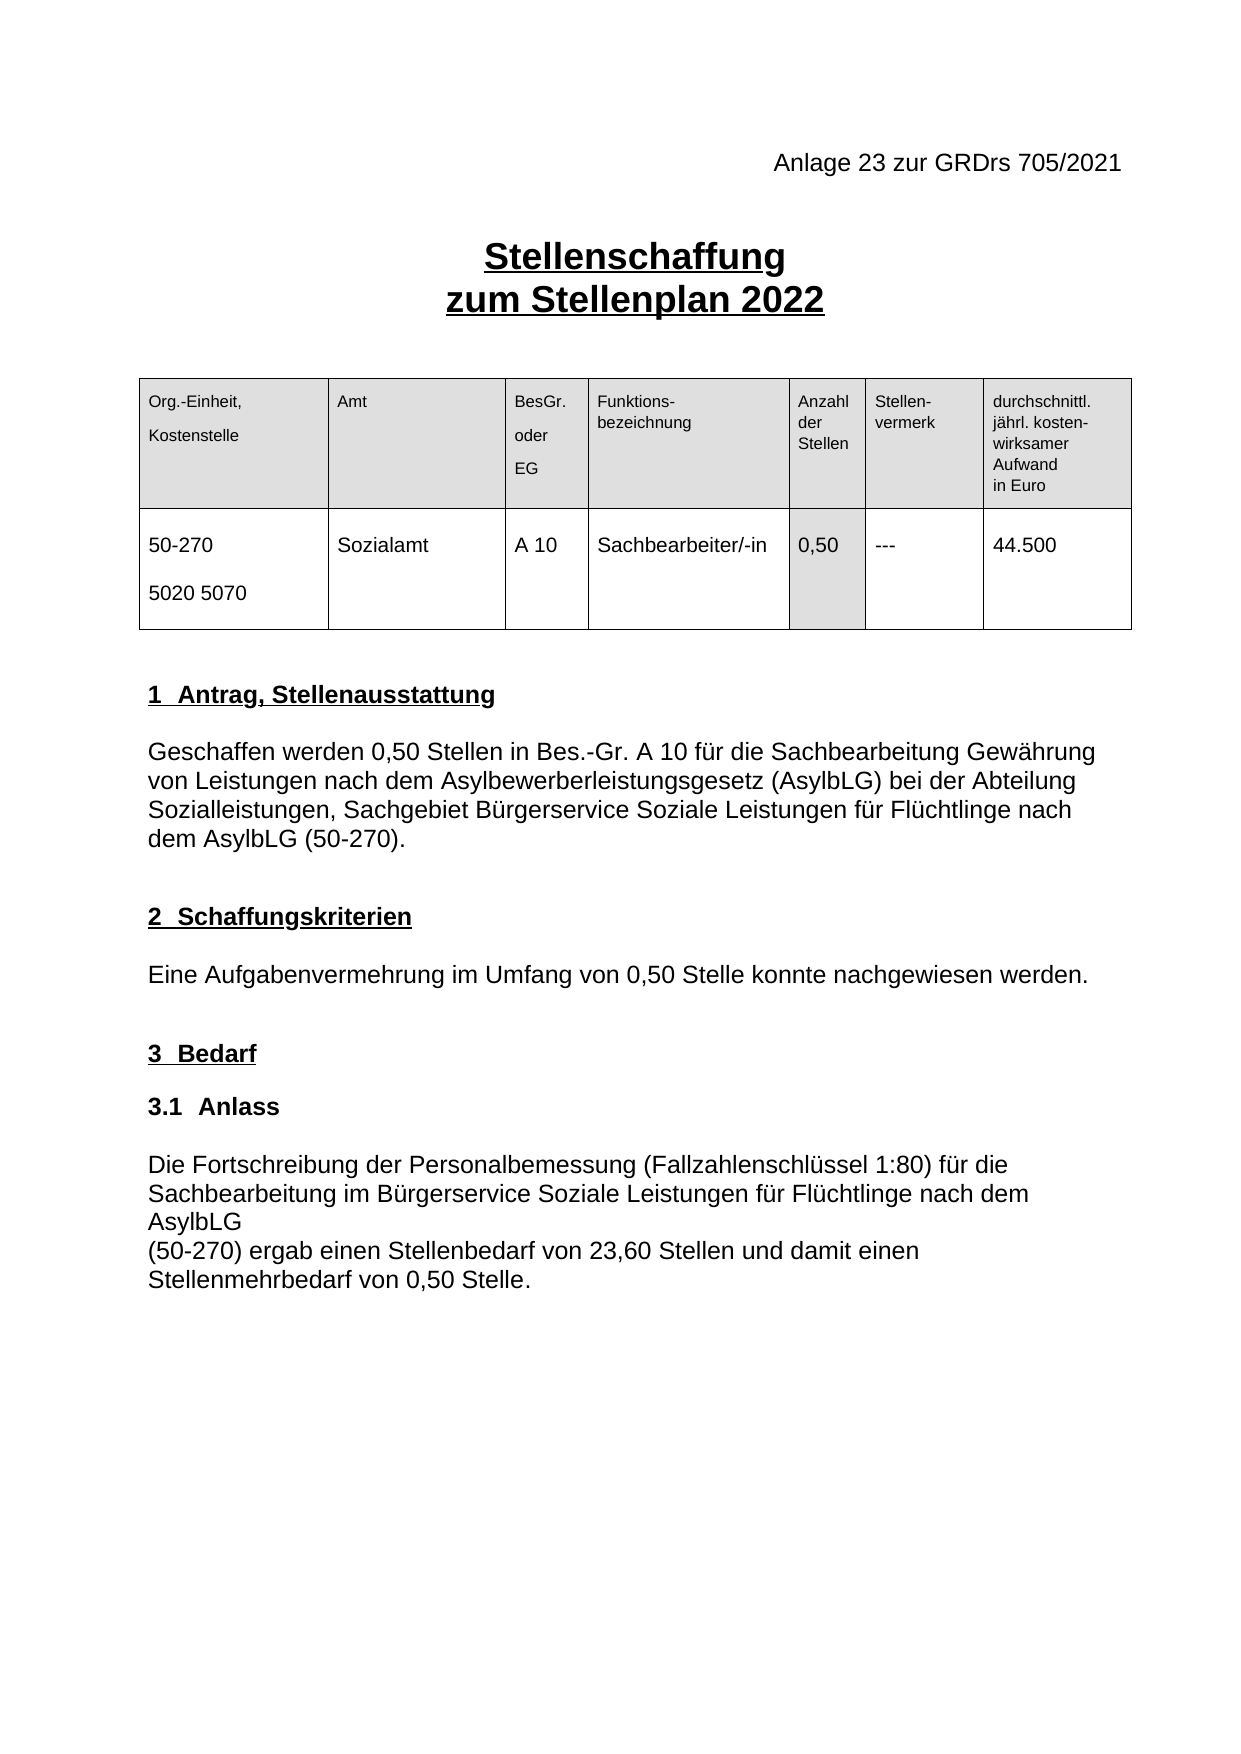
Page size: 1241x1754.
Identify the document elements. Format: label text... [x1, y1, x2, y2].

table_header Funktions- bezeichnung [589, 379, 789, 508]
text Eine Aufgabenvermehrung im Umfang von 0,50 Stelle konnte nachgewiesen werden. [148, 960, 1122, 988]
table_cell 44.500 [984, 509, 1131, 629]
text Stellenschaffung [148, 234, 1122, 277]
subtitle 3 Bedarf [148, 1038, 1122, 1067]
table_cell Sachbearbeiter/-in [589, 509, 789, 629]
table_cell --- [866, 509, 983, 629]
subtitle 1 Antrag, Stellenausstattung [148, 680, 1122, 708]
table_header BesGr. oder EG [506, 379, 588, 508]
table_header durchschnittl. jährl. kosten- wirksamer Aufwand in Euro [984, 379, 1131, 508]
text Geschaffen werden 0,50 Stellen in Bes.-Gr. A 10 für die Sachbearbeitung Gewährung von Leistungen nach dem Asylbewerberleistungsgesetz (AsylbLG) bei der Abteilung Sozialleistungen, Sachgebiet Bürgerservice Soziale Leistungen für Flüchtlinge nach dem AsylbLG (50-270). [148, 737, 1122, 852]
table_header Stellen- vermerk [866, 379, 983, 508]
text (50-270) ergab einen Stellenbedarf von 23,60 Stellen und damit einen Stellenmehrbedarf von 0,50 Stelle. [148, 1236, 1122, 1293]
table_cell 50-270 5020 5070 [140, 509, 328, 629]
subtitle 2 Schaffungskriterien [148, 902, 1122, 931]
table_header Anzahl der Stellen [790, 379, 865, 508]
table_cell Sozialamt [329, 509, 505, 629]
text Anlage 23 zur GRDrs 705/2021 [148, 148, 1122, 176]
table_cell 0,50 [790, 509, 865, 629]
table_cell A 10 [506, 509, 588, 629]
subtitle 3.1 Anlass [148, 1092, 1122, 1121]
table_header Amt [329, 379, 505, 508]
table_header Org.-Einheit, Kostenstelle [140, 379, 328, 508]
text zum Stellenplan 2022 [148, 277, 1122, 320]
text Die Fortschreibung der Personalbemessung (Fallzahlenschlüssel 1:80) für die Sachbearbeitung im Bürgerservice Soziale Leistungen für Flüchtlinge nach dem AsylbLG [148, 1150, 1122, 1236]
